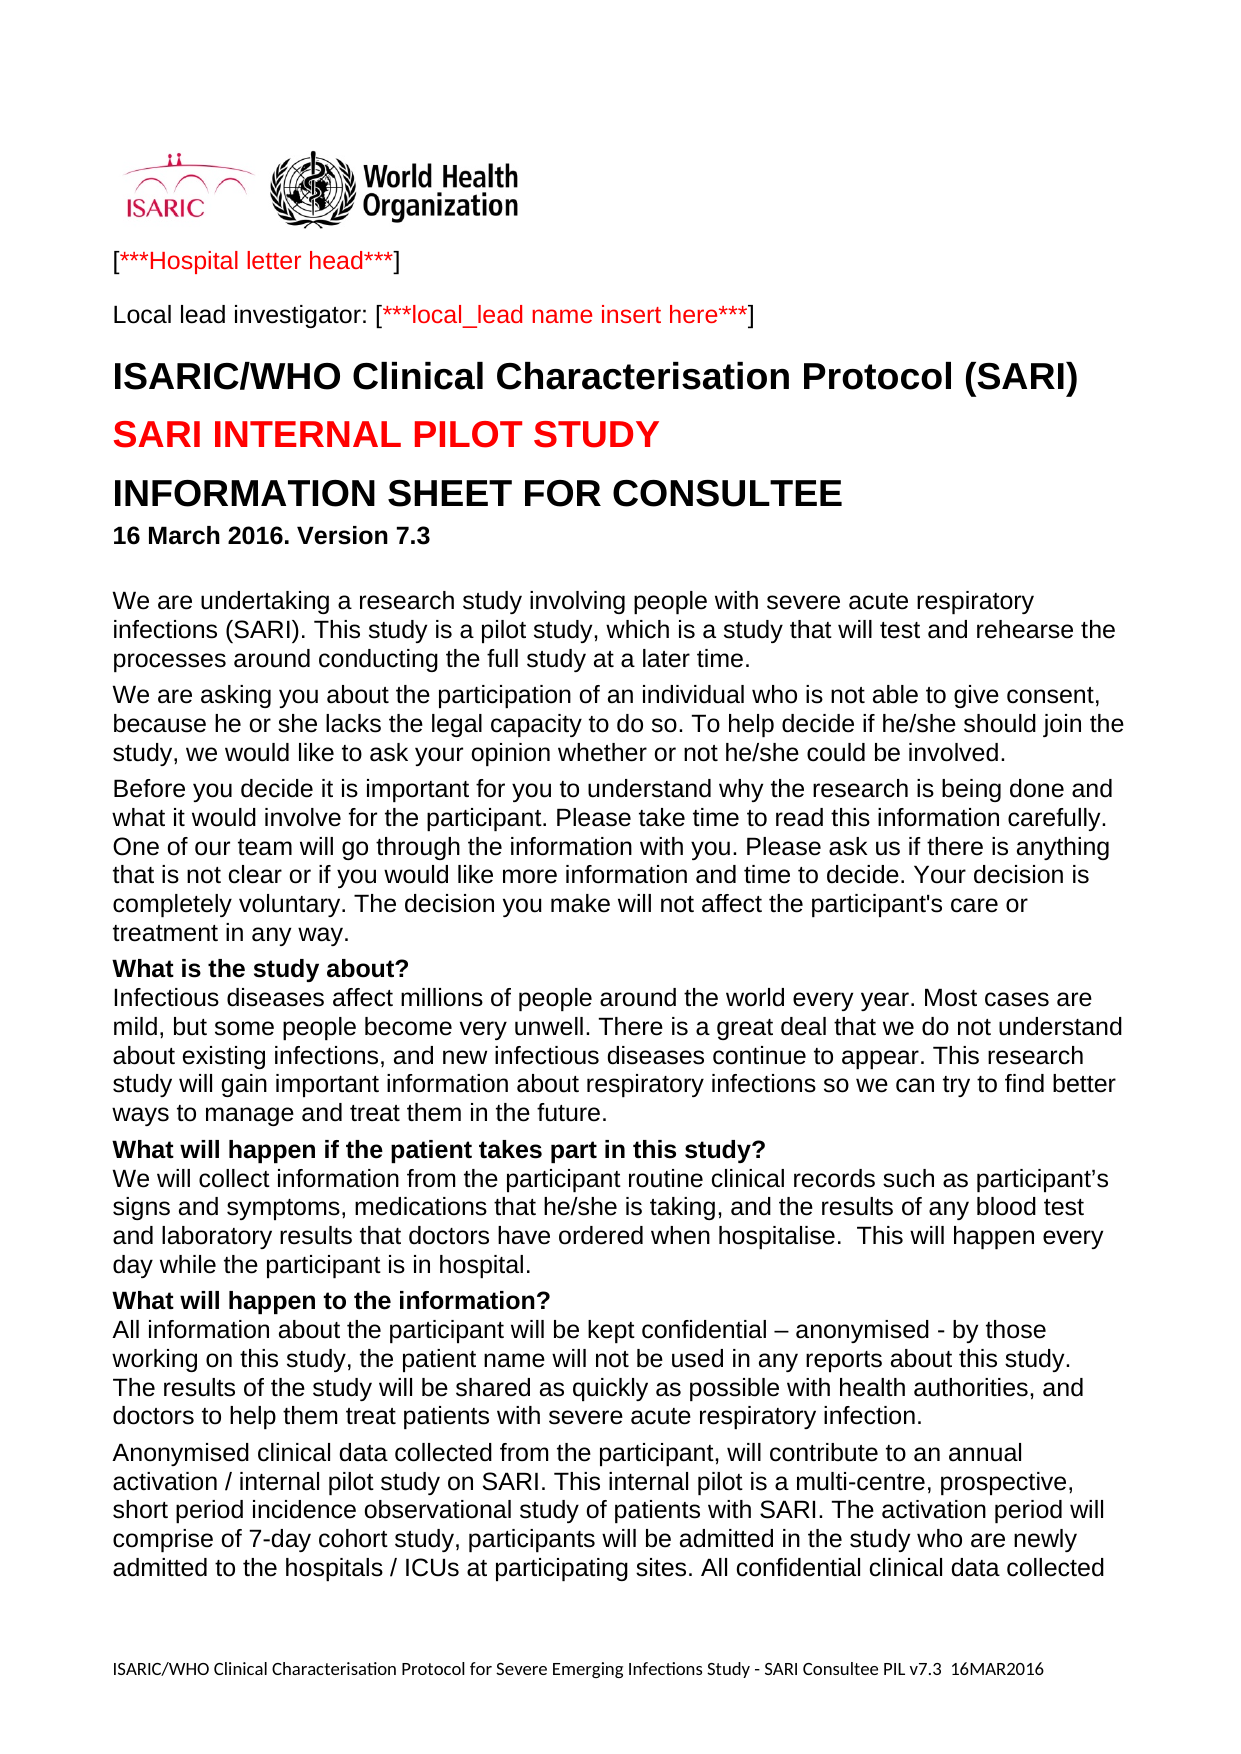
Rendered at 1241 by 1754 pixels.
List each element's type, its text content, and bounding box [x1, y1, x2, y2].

text Before you decide it is important for you to understand why the research is being done and what it would involve for the participant. Please take time to read this information carefully. One of our team will go through the information with you. Please ask us if there is anything that is not clear or if you would like more information and time to decide. Your decision is completely voluntary. The decision you make will not affect the participant's care or treatment in any way. [112, 774, 1128, 947]
text Infectious diseases affect millions of people around the world every year. Most cases are mild, but some people become very unwell. There is a great deal that we do not understand about existing infections, and new infectious diseases continue to appear. This research study will gain important information about respiratory infections so we can try to find better ways to manage and treat them in the future. [112, 983, 1128, 1127]
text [112, 1438, 1128, 1582]
text What will happen if the patient takes part in this study? [112, 1135, 1128, 1163]
text We will collect information from the participant routine clinical records such as participant’s signs and symptoms, medications that he/she is taking, and the results of any blood test and laboratory results that doctors have ordered when hospitalise. This will happen every day while the participant is in hospital. [112, 1163, 1128, 1278]
text SARI INTERNAL PILOT STUDY [112, 413, 1128, 456]
text INFORMATION SHEET FOR CONSULTEE [112, 471, 1128, 514]
text 16 March 2016. Version 7.3 [112, 521, 1128, 549]
text ISARIC/WHO Clinical Characterisation Protocol (SARI) [112, 354, 1128, 397]
text What is the study about? [112, 954, 1128, 983]
text All information about the participant will be kept confidential – anonymised - by those working on this study, the patient name will not be used in any reports about this study. The results of the study will be shared as quickly as possible with health authorities, and doctors to help them treat patients with severe acute respiratory infection. [112, 1315, 1128, 1430]
text What will happen to the information? [112, 1286, 1128, 1315]
text [***Hospital letter head***] [112, 246, 1128, 275]
text We are asking you about the participation of an individual who is not able to give consent, because he or she lacks the legal capacity to do so. To help decide if he/she should join the study, we would like to ask your opinion whether or not he/she could be involved. [112, 680, 1128, 766]
text Local lead investigator: [***local_lead name insert here***] [112, 300, 1128, 329]
text We are undertaking a research study involving people with severe acute respiratory infections (SARI). This study is a pilot study, which is a study that will test and rehearse the processes around conducting the full study at a later time. [112, 586, 1128, 672]
picture [112, 150, 519, 229]
